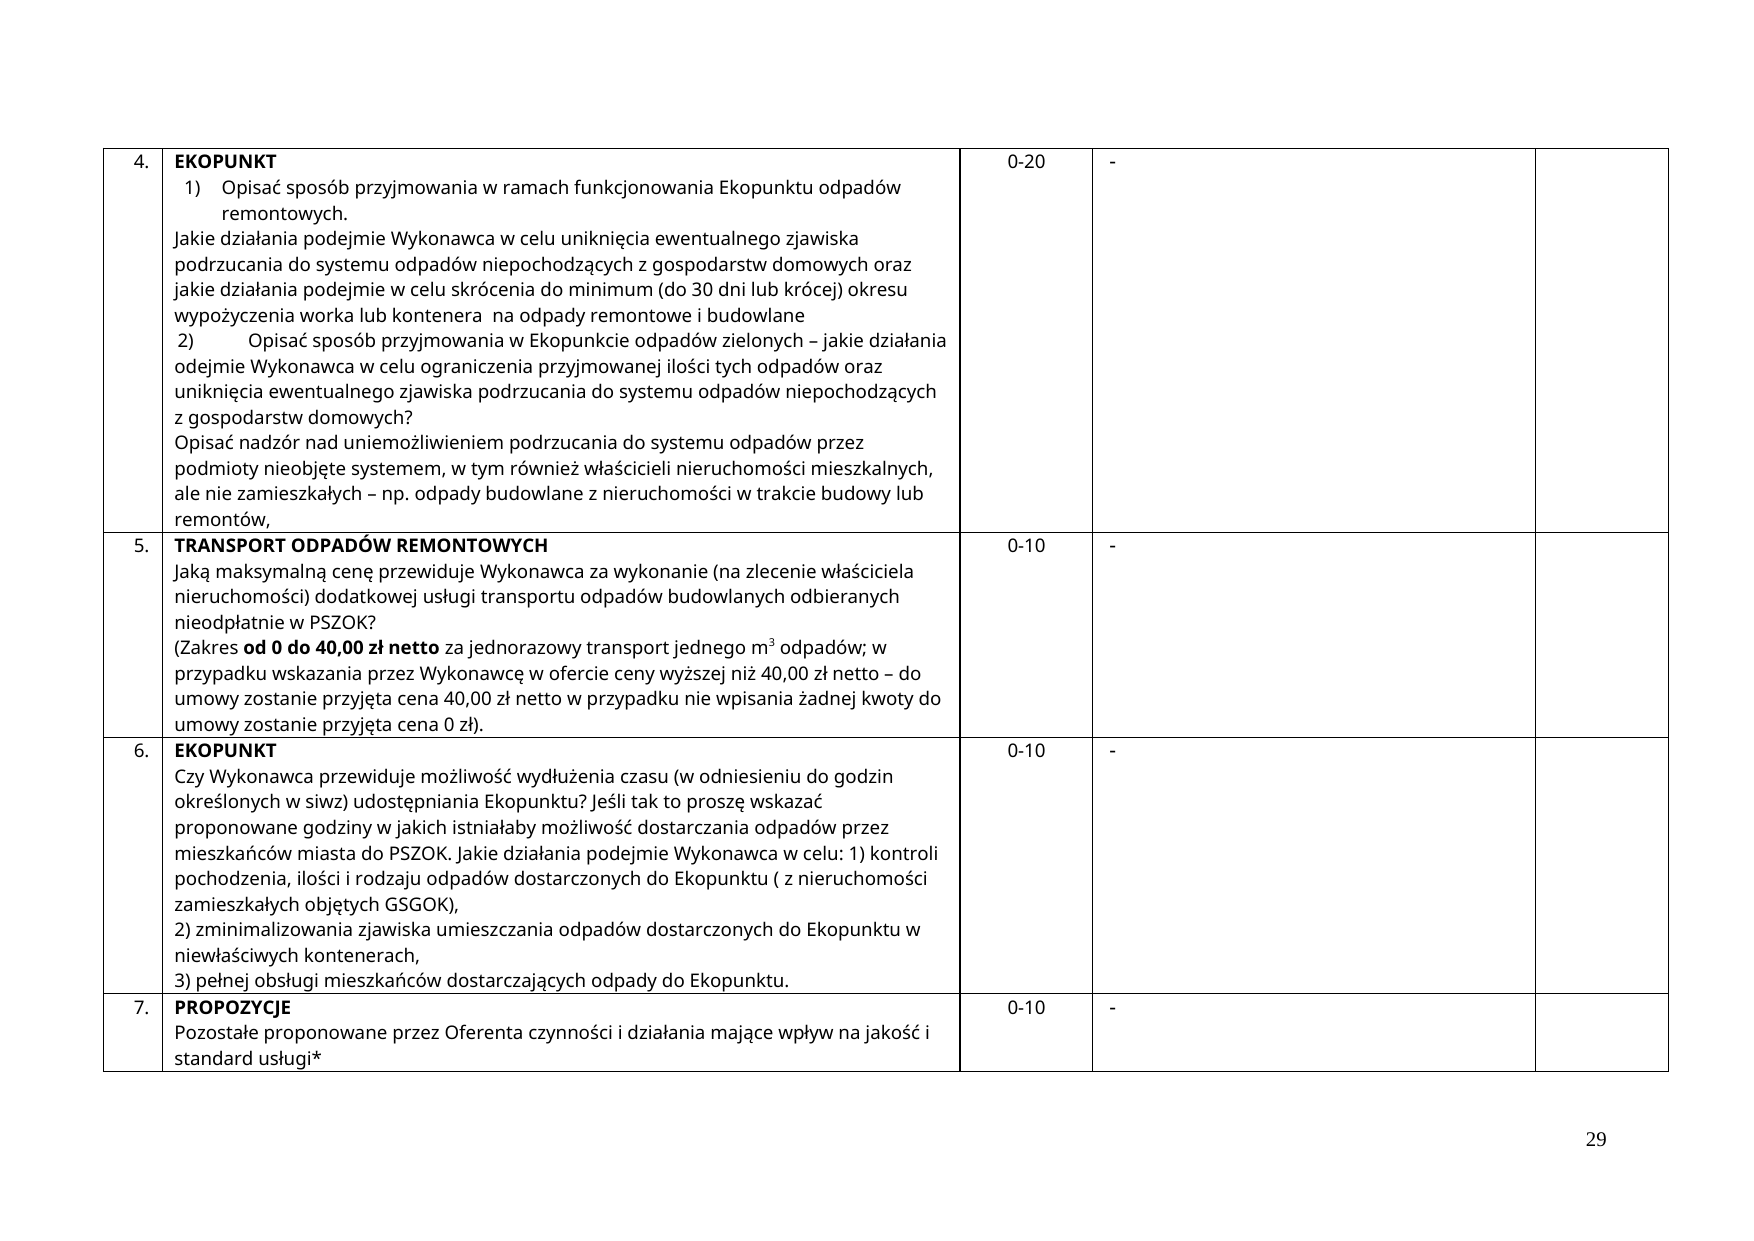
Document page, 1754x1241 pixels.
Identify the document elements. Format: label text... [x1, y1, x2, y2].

table_cell 0-10 [961, 738, 1092, 993]
table_cell 0-10 [961, 533, 1092, 737]
table_cell [1093, 994, 1535, 1071]
table_cell 0-10 [961, 994, 1092, 1071]
table_cell EKOPUNKT Czy Wykonawca przewiduje możliwość wydłużenia czasu (w odniesieniu do godzin określonych w siwz) udostępniania Ekopunktu? Jeśli tak to proszę wskazać proponowane godziny w jakich istniałaby możliwość dostarczania odpadów przez mieszkańców miasta do PSZOK. Jakie działania podejmie Wykonawca w celu: 1) kontroli pochodzenia, ilości i rodzaju odpadów dostarczonych do Ekopunktu ( z nieruchomości zamieszkałych objętych GSGOK), 2) zminimalizowania zjawiska umieszczania odpadów dostarczonych do Ekopunktu w niewłaściwych kontenerach, 3) pełnej obsługi mieszkańców dostarczających odpady do Ekopunktu. [163, 738, 959, 993]
table_cell [104, 533, 162, 737]
table_cell [1093, 738, 1535, 993]
table_cell EKOPUNKT Opisać sposób przyjmowania w ramach funkcjonowania Ekopunktu odpadów remontowych. Jakie działania podejmie Wykonawca w celu uniknięcia ewentualnego zjawiska podrzucania do systemu odpadów niepochodzących z gospodarstw domowych oraz jakie działania podejmie w celu skrócenia do minimum (do 30 dni lub krócej) okresu wypożyczenia worka lub kontenera na odpady remontowe i budowlane Opisać sposób przyjmowania w Ekopunkcie odpadów zielonych – jakie działania odejmie Wykonawca w celu ograniczenia przyjmowanej ilości tych odpadów oraz uniknięcia ewentualnego zjawiska podrzucania do systemu odpadów niepochodzących z gospodarstw domowych? Opisać nadzór nad uniemożliwieniem podrzucania do systemu odpadów przez podmioty nieobjęte systemem, w tym również właścicieli nieruchomości mieszkalnych, ale nie zamieszkałych – np. odpady budowlane z nieruchomości w trakcie budowy lub remontów, [163, 149, 959, 532]
table_cell [104, 738, 162, 993]
table_cell [1536, 533, 1668, 737]
table_cell [1536, 738, 1668, 993]
table_cell [1093, 149, 1535, 532]
table_cell [104, 149, 162, 532]
table_cell [1536, 994, 1668, 1071]
table_cell PROPOZYCJE Pozostałe proponowane przez Oferenta czynności i działania mające wpływ na jakość i standard usługi* [163, 994, 959, 1071]
table_cell [1093, 533, 1535, 737]
table_cell TRANSPORT ODPADÓW REMONTOWYCH Jaką maksymalną cenę przewiduje Wykonawca za wykonanie (na zlecenie właściciela nieruchomości) dodatkowej usługi transportu odpadów budowlanych odbieranych nieodpłatnie w PSZOK? (Zakres od 0 do 40,00 zł netto za jednorazowy transport jednego m3 odpadów; w przypadku wskazania przez Wykonawcę w ofercie ceny wyższej niż 40,00 zł netto – do umowy zostanie przyjęta cena 40,00 zł netto w przypadku nie wpisania żadnej kwoty do umowy zostanie przyjęta cena 0 zł). [163, 533, 959, 737]
table_cell [1536, 149, 1668, 532]
table_cell 0-20 [961, 149, 1092, 532]
table_cell [104, 994, 162, 1071]
